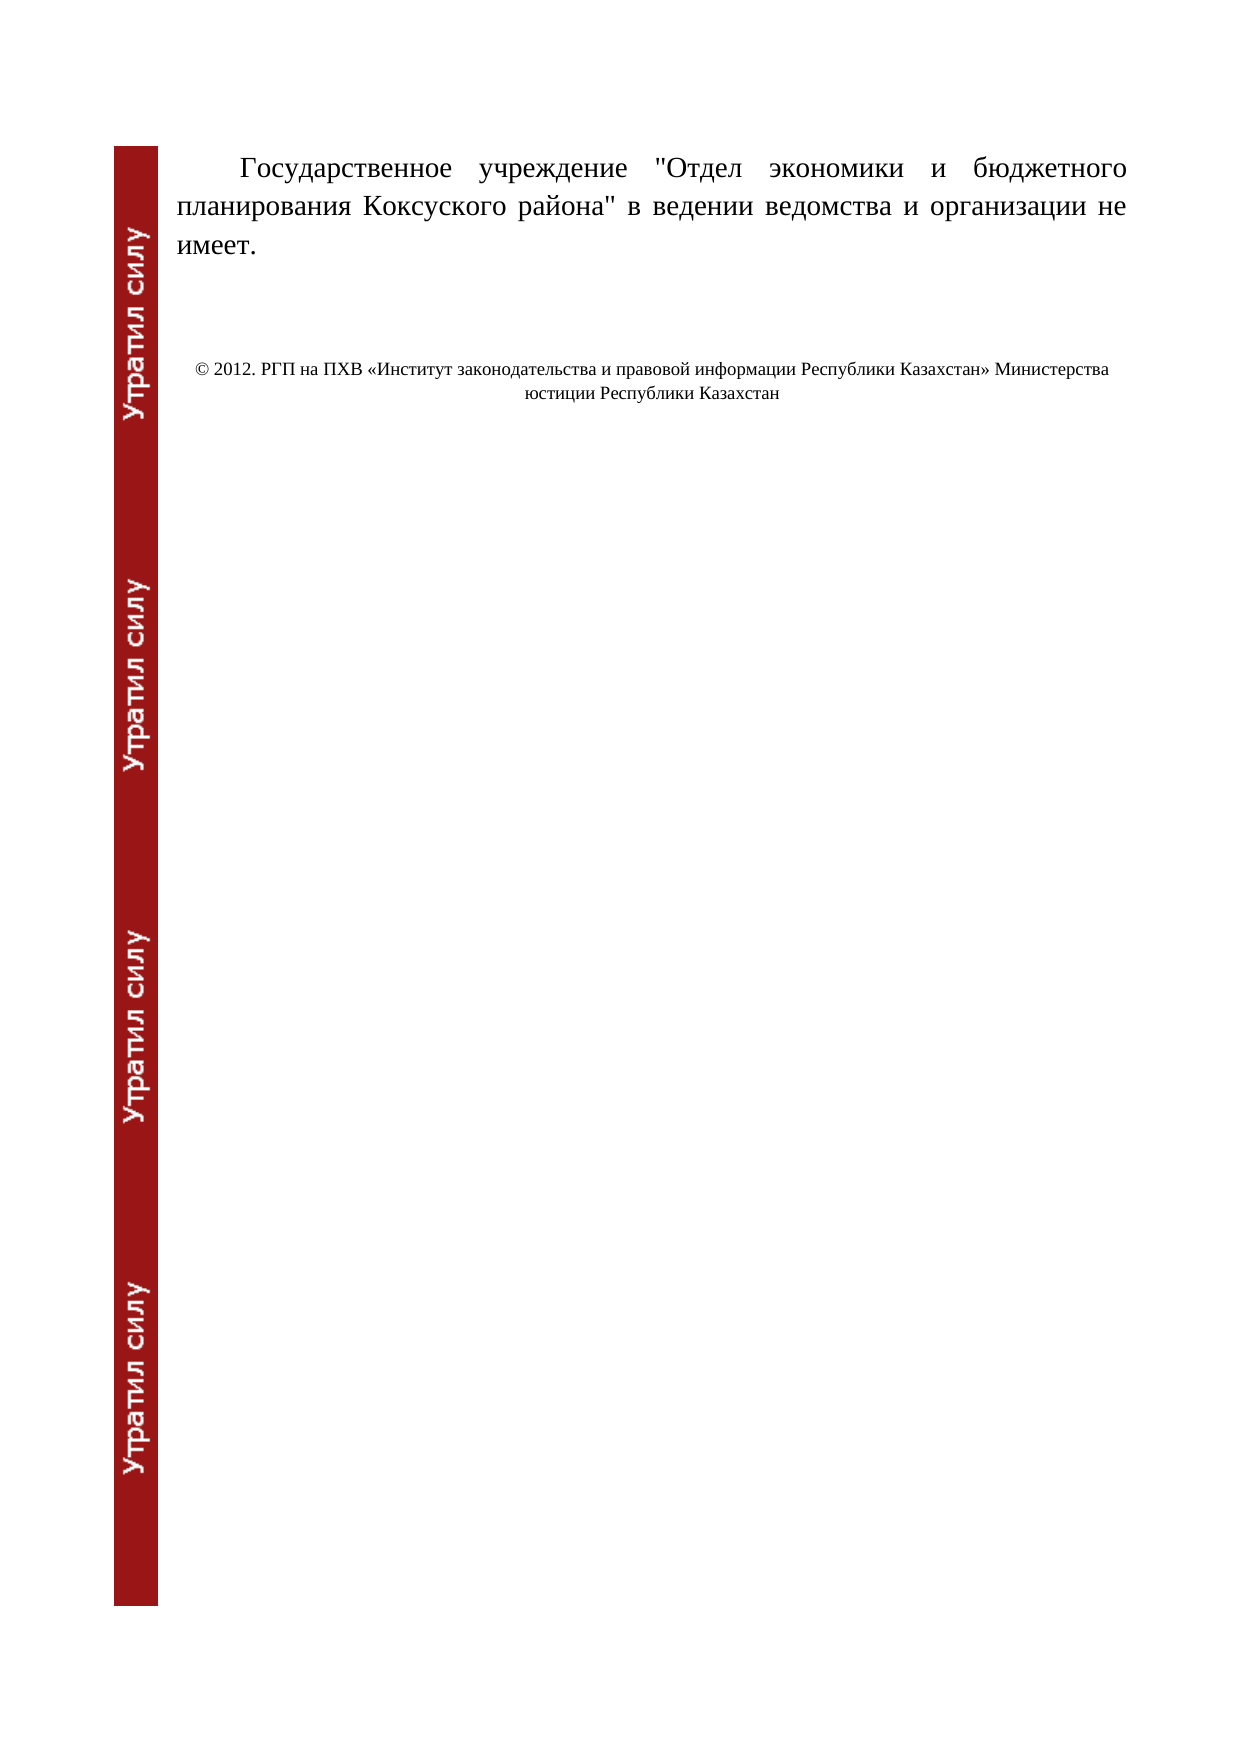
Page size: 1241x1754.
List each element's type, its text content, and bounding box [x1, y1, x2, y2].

text © 2012. РГП на ПХВ «Институт законодательства и правовой информации Республики Казахстан» Министерства юстиции Республики Казахстан [112, 357, 1128, 404]
text Государственное учреждение "Отдел экономики и бюджетного планирования Коксуского района" в ведении ведомства и организации не имеет. [112, 150, 1128, 261]
picture [114, 261, 158, 357]
picture [114, 404, 158, 1606]
picture [114, 146, 158, 150]
